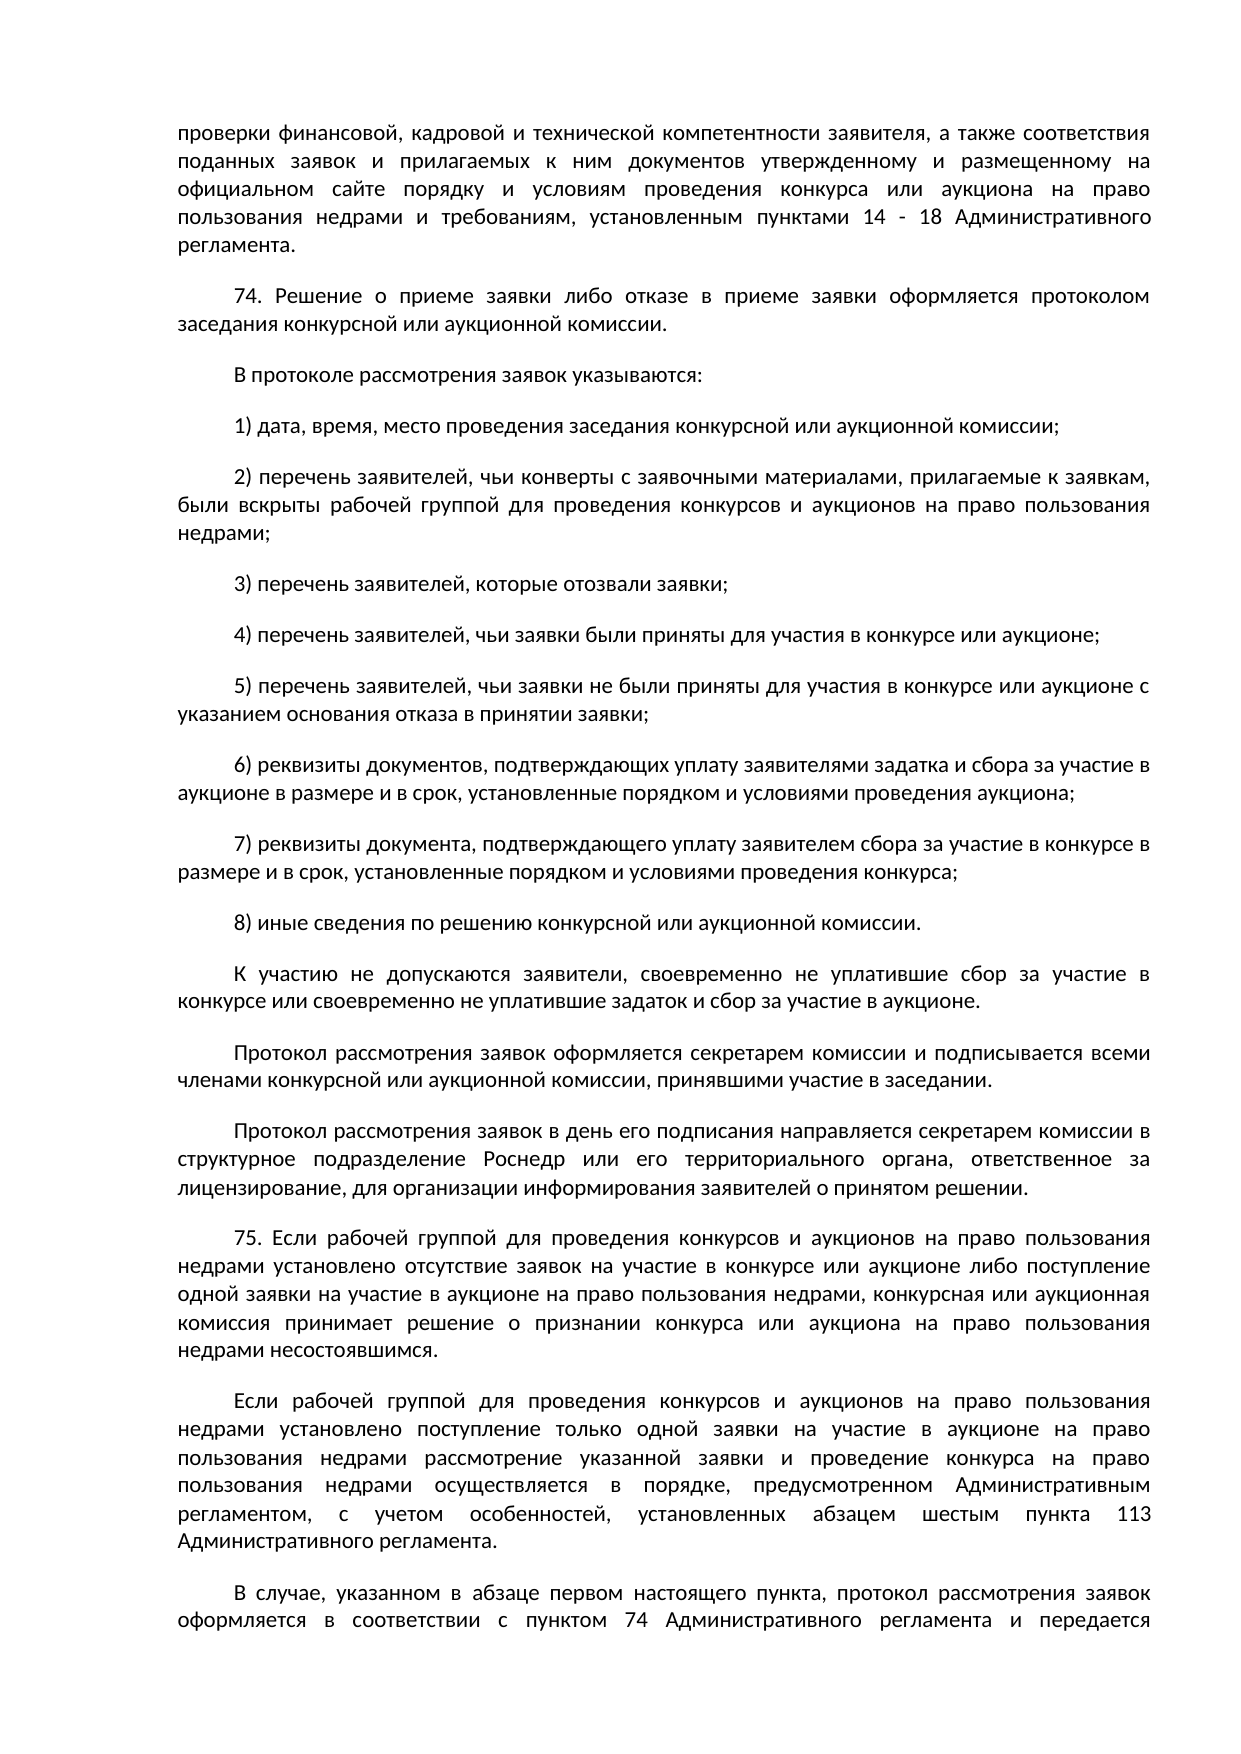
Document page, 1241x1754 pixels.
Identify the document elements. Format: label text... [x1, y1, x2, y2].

text 6) реквизиты документов, подтверждающих уплату заявителями задатка и сбора за участие в аукционе в размере и в срок, установленные порядком и условиями проведения аукциона; [177, 750, 1152, 806]
text 5) перечень заявителей, чьи заявки не были приняты для участия в конкурсе или аукционе с указанием основания отказа в принятии заявки; [177, 671, 1152, 727]
text В протоколе рассмотрения заявок указываются: [177, 360, 1152, 388]
text 1) дата, время, место проведения заседания конкурсной или аукционной комиссии; [177, 411, 1152, 439]
text 2) перечень заявителей, чьи конверты с заявочными материалами, прилагаемые к заявкам, были вскрыты рабочей группой для проведения конкурсов и аукционов на право пользования недрами; [177, 462, 1152, 546]
text 8) иные сведения по решению конкурсной или аукционной комиссии. [177, 908, 1152, 936]
text 3) перечень заявителей, которые отозвали заявки; [177, 569, 1152, 597]
text 74. Решение о приеме заявки либо отказе в приеме заявки оформляется протоколом заседания конкурсной или аукционной комиссии. [177, 281, 1152, 337]
text Если рабочей группой для проведения конкурсов и аукционов на право пользования недрами установлено поступление только одной заявки на участие в аукционе на право пользования недрами рассмотрение указанной заявки и проведение конкурса на право пользования недрами осуществляется в порядке, предусмотренном Административным регламентом, с учетом особенностей, установленных абзацем шестым пункта 113 Административного регламента. [177, 1387, 1152, 1555]
text 75. Если рабочей группой для проведения конкурсов и аукционов на право пользования недрами установлено отсутствие заявок на участие в конкурсе или аукционе либо поступление одной заявки на участие в аукционе на право пользования недрами, конкурсная или аукционная комиссия принимает решение о признании конкурса или аукциона на право пользования недрами несостоявшимся. [177, 1223, 1152, 1364]
text Протокол рассмотрения заявок оформляется секретарем комиссии и подписывается всеми членами конкурсной или аукционной комиссии, принявшими участие в заседании. [177, 1038, 1152, 1094]
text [177, 118, 1152, 258]
text 7) реквизиты документа, подтверждающего уплату заявителем сбора за участие в конкурсе в размере и в срок, установленные порядком и условиями проведения конкурса; [177, 829, 1152, 885]
text К участию не допускаются заявители, своевременно не уплатившие сбор за участие в конкурсе или своевременно не уплатившие задаток и сбор за участие в аукционе. [177, 959, 1152, 1015]
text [177, 1578, 1152, 1634]
text 4) перечень заявителей, чьи заявки были приняты для участия в конкурсе или аукционе; [177, 620, 1152, 648]
text Протокол рассмотрения заявок в день его подписания направляется секретарем комиссии в структурное подразделение Роснедр или его территориального органа, ответственное за лицензирование, для организации информирования заявителей о принятом решении. [177, 1117, 1152, 1201]
